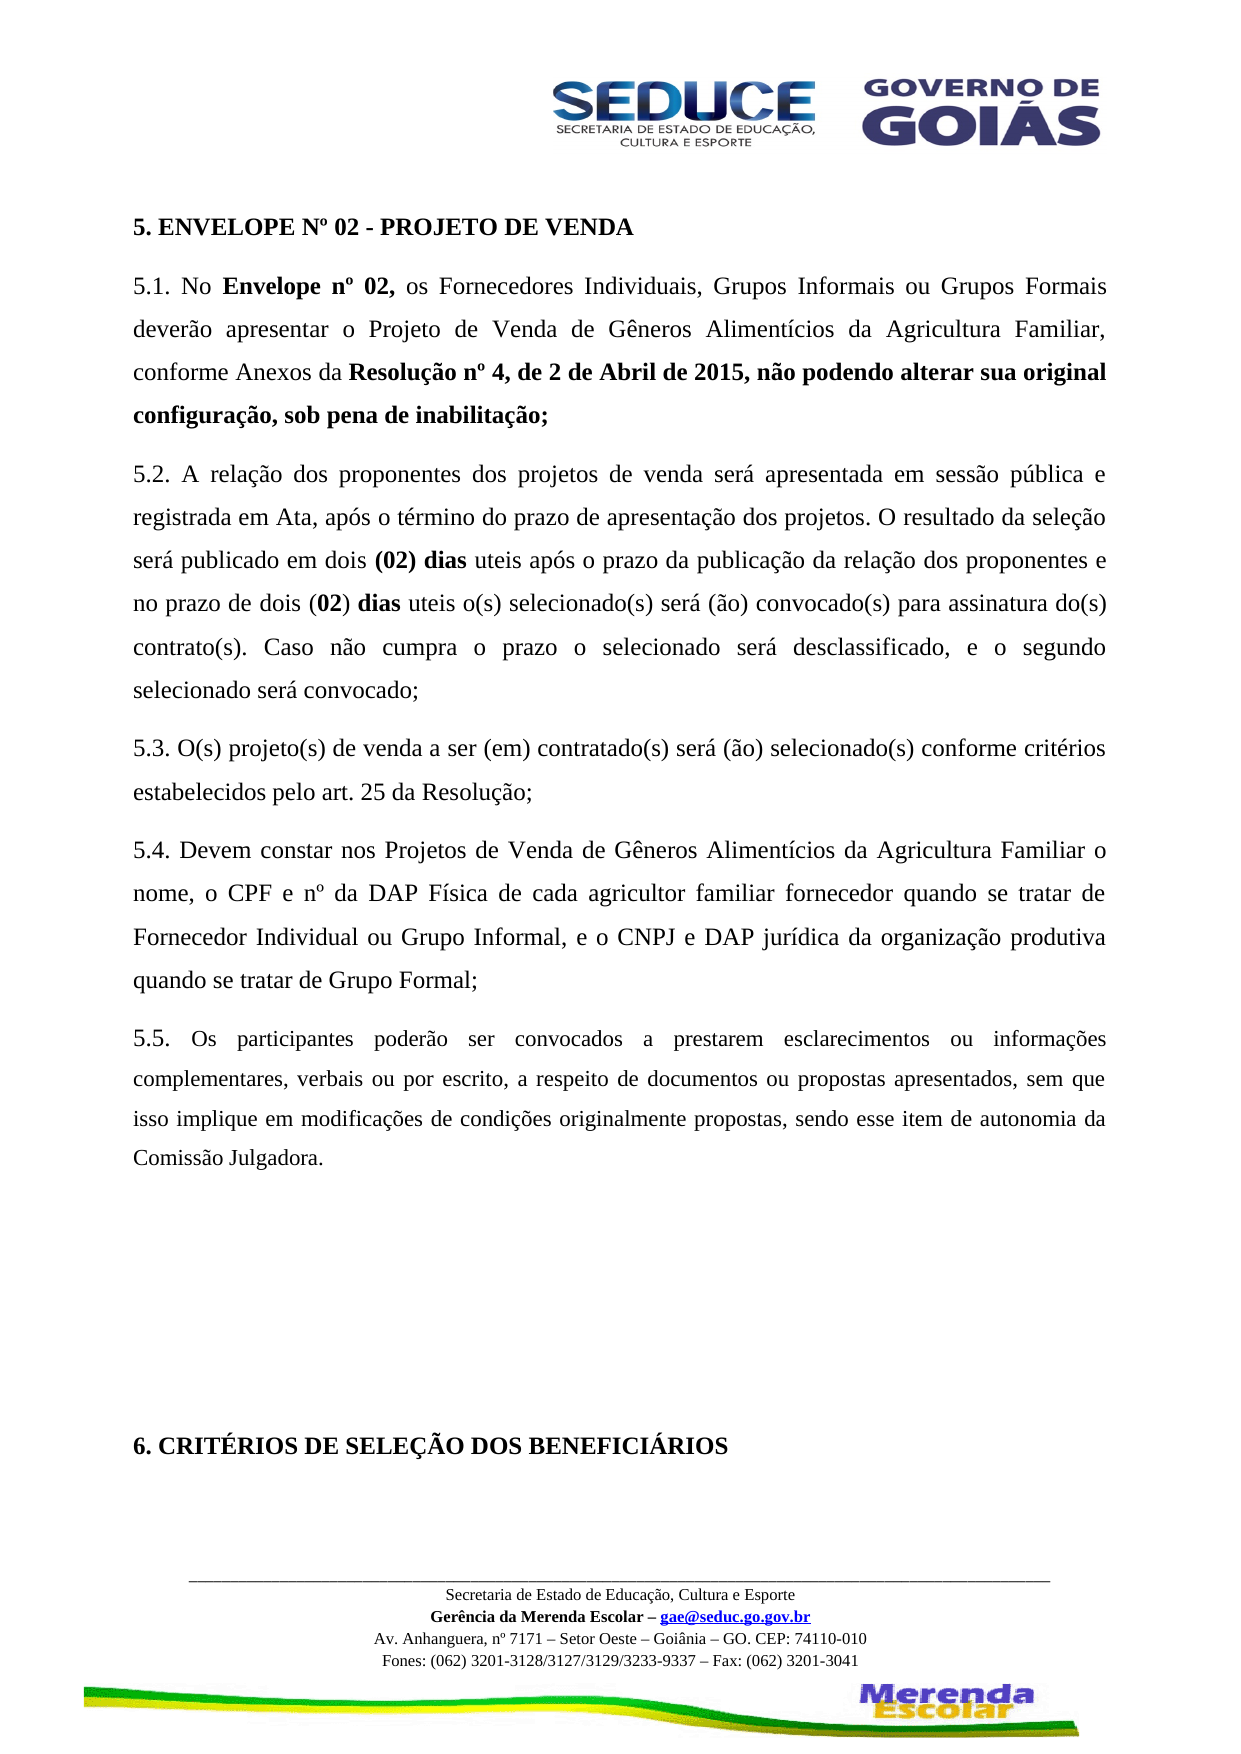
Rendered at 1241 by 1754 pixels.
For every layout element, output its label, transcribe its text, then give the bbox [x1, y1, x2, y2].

text 5. ENVELOPE Nº 02 - PROJETO DE VENDA [133, 212, 1107, 241]
text 5.2. A relação dos proponentes dos projetos de venda será apresentada em sessão pública e registrada em Ata, após o término do prazo de apresentação dos projetos. O resultado da seleção será publicado em dois (02) dias uteis após o prazo da publicação da relação dos proponentes e no prazo de dois (02) dias uteis o(s) selecionado(s) será (ão) convocado(s) para assinatura do(s) contrato(s). Caso não cumpra o prazo o selecionado será desclassificado, e o segundo selecionado será convocado; [133, 459, 1107, 703]
text 5.3. O(s) projeto(s) de venda a ser (em) contratado(s) será (ão) selecionado(s) conforme critérios estabelecidos pelo art. 25 da Resolução; [133, 733, 1107, 805]
picture [552, 73, 1108, 154]
text 5.1. No Envelope nº 02, os Fornecedores Individuais, Grupos Informais ou Grupos Formais deverão apresentar o Projeto de Venda de Gêneros Alimentícios da Agricultura Familiar, conforme Anexos da Resolução nº 4, de 2 de Abril de 2015, não podendo alterar sua original configuração, sob pena de inabilitação; [133, 271, 1107, 429]
text 5.5. Os participantes poderão ser convocados a prestarem esclarecimentos ou informações complementares, verbais ou por escrito, a respeito de documentos ou propostas apresentados, sem que isso implique em modificações de condições originalmente propostas, sendo esse item de autonomia da Comissão Julgadora. [133, 1023, 1107, 1171]
text 5.4. Devem constar nos Projetos de Venda de Gêneros Alimentícios da Agricultura Familiar o nome, o CPF e nº da DAP Física de cada agricultor familiar fornecedor quando se tratar de Fornecedor Individual ou Grupo Informal, e o CNPJ e DAP jurídica da organização produtiva quando se tratar de Grupo Formal; [133, 835, 1107, 993]
text 6. CRITÉRIOS DE SELEÇÃO DOS BENEFICIÁRIOS [133, 1431, 1107, 1459]
